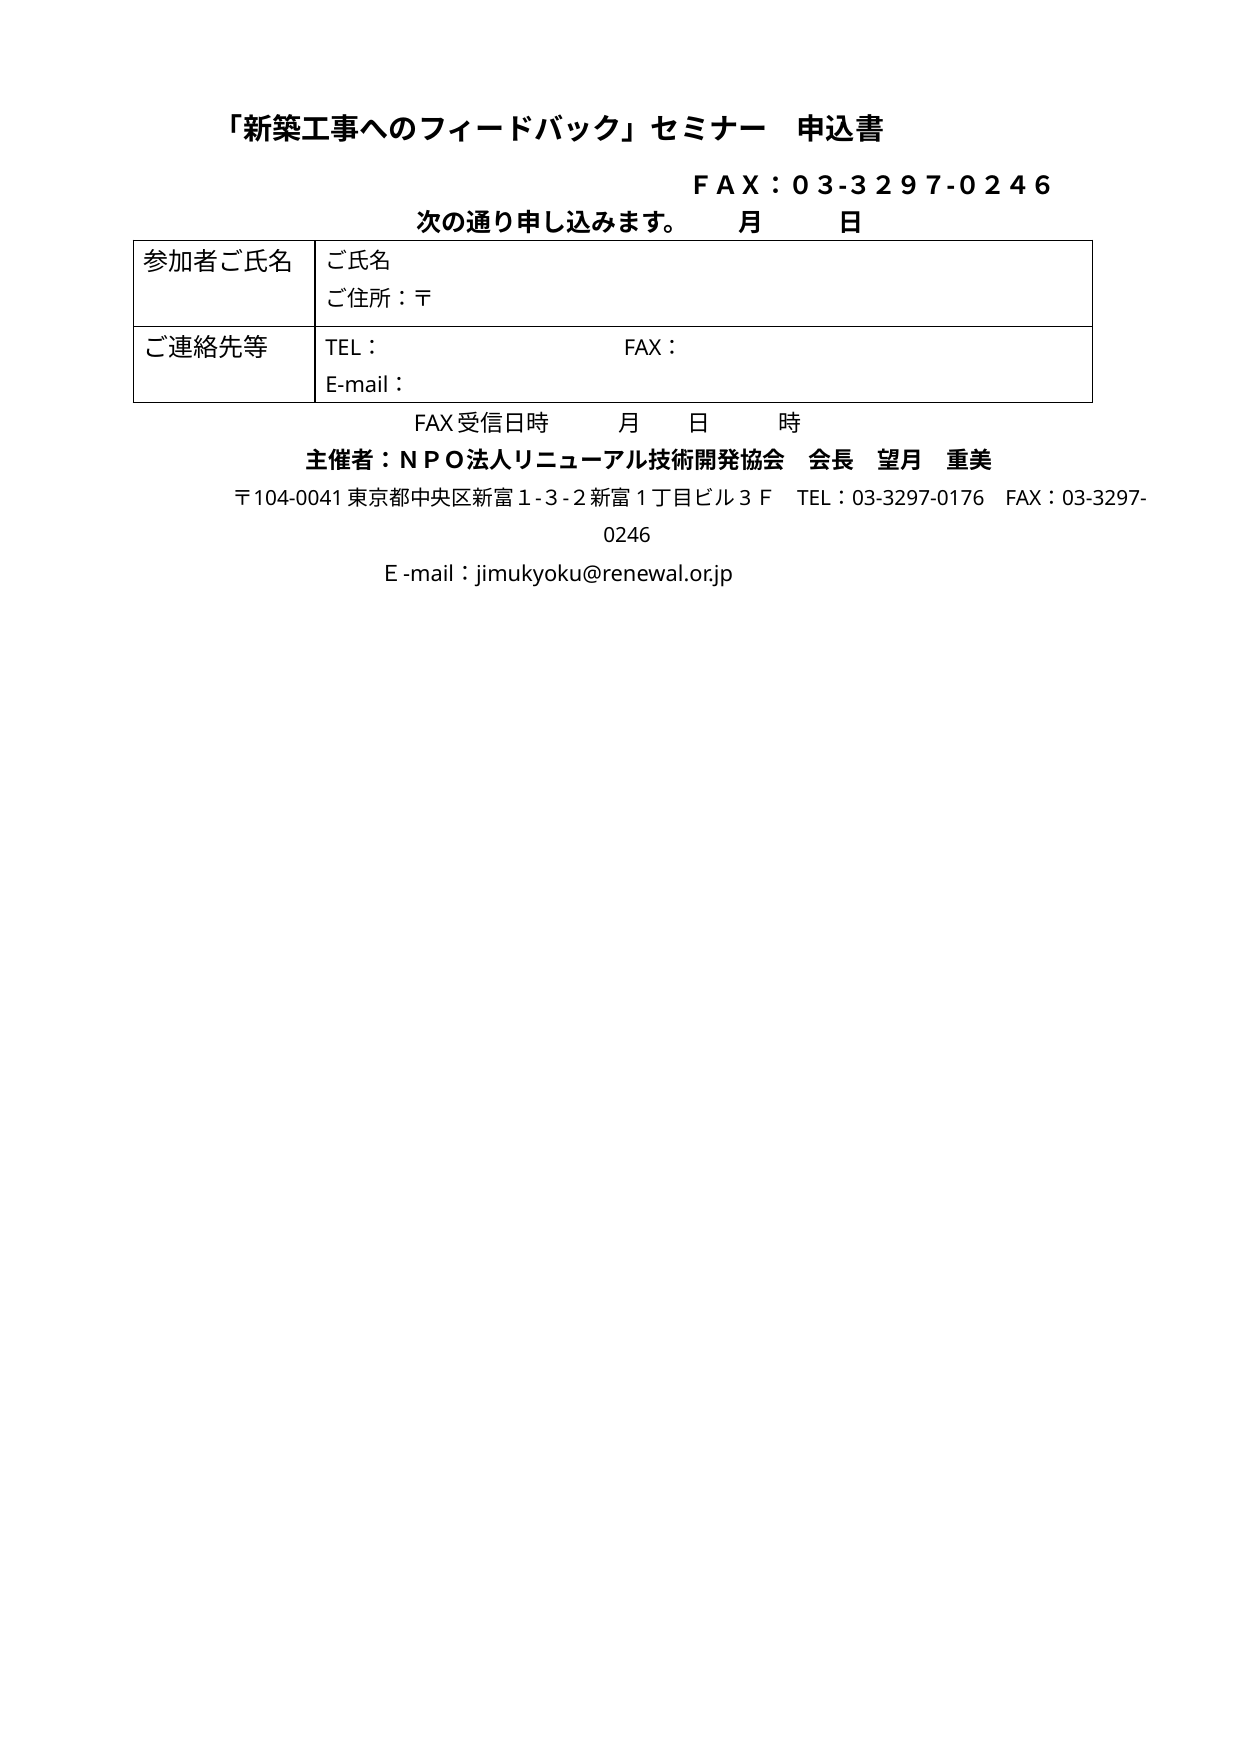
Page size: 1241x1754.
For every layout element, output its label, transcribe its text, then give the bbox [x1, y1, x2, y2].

table_header ご氏名 ご住所：〒 [316, 241, 1092, 326]
text 「新築工事へのフィードバック」セミナー 申込書 [89, 89, 1165, 164]
table_cell TEL： FAX： E-mail： [316, 327, 1092, 402]
table_cell ご連絡先等 [134, 327, 314, 402]
text 〒104-0041東京都中央区新富１-３-２新富1丁目ビル3Ｆ TEL：03-3297-0176 FAX：03-3297-0246 [89, 478, 1165, 553]
text 次の通り申し込みます。 月 日 [89, 202, 1165, 239]
text ＦＡＸ：０３-３２９７-０２４６ [89, 164, 1165, 202]
list 主催者：ＮＰＯ法人リニューアル技術開発協会 会長 望月 重美 [132, 440, 1165, 478]
text FAX受信日時 月 日 時 [89, 403, 1165, 440]
text Ｅ-mail：jimukyoku@renewal.or.jp [89, 553, 1165, 590]
table_header 参加者ご氏名 [134, 241, 314, 326]
